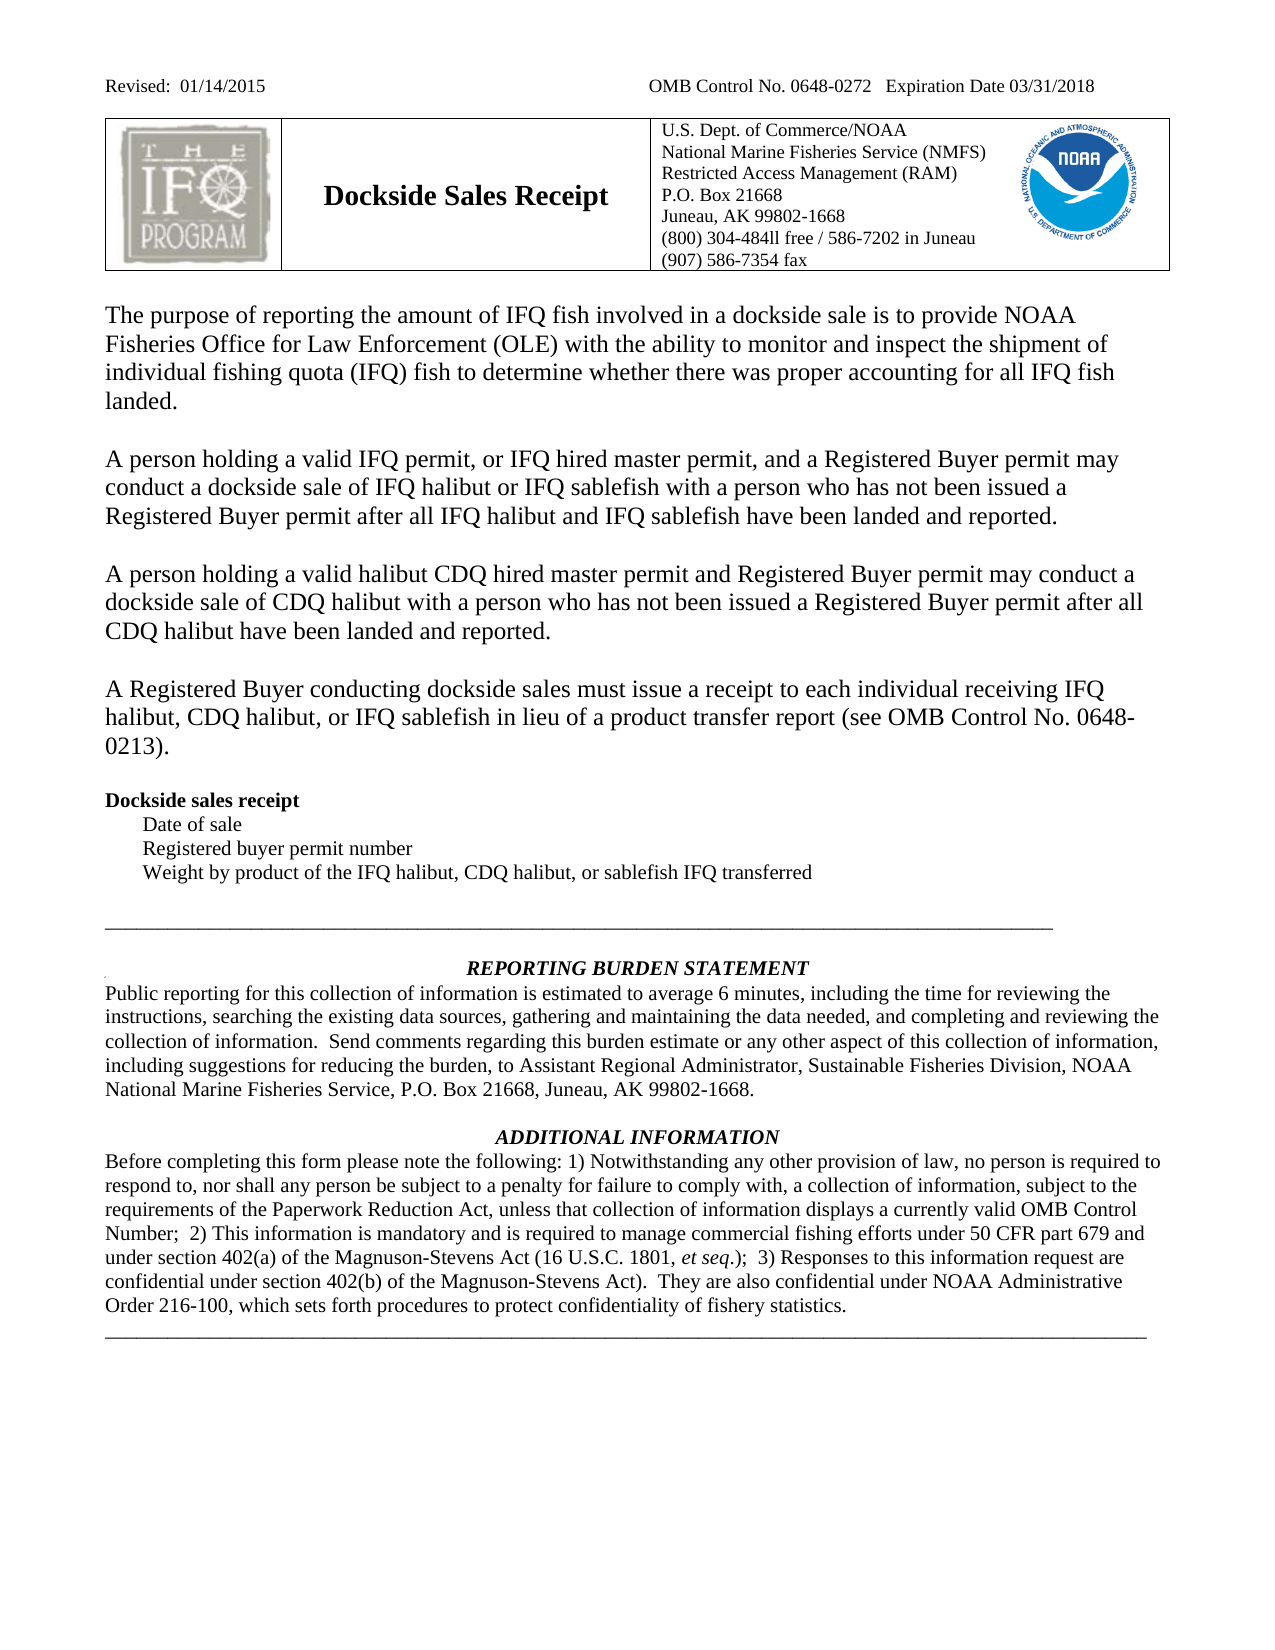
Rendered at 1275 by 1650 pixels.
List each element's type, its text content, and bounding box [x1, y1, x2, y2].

text Registered buyer permit number [105, 836, 1170, 860]
text Weight by product of the IFQ halibut, CDQ halibut, or sablefish IFQ transferred [105, 860, 1170, 884]
table_header Dockside Sales Receipt [282, 119, 650, 270]
list ___________________________________________________________________________________________ [105, 908, 1170, 932]
text A person holding a valid halibut CDQ hired master permit and Registered Buyer permit may conduct a dockside sale of CDQ halibut with a person who has not been issued a Registered Buyer permit after all CDQ halibut have been landed and reported. [105, 559, 1170, 645]
list Public reporting for this collection of information is estimated to average 6 minutes, including the time for reviewing the instructions, searching the existing data sources, gathering and maintaining the data needed, and completing and reviewing the collection of information. Send comments regarding this burden estimate or any other aspect of this collection of information, including suggestions for reducing the burden, to Assistant Regional Administrator, Sustainable Fisheries Division, NOAA National Marine Fisheries Service, P.O. Box 21668, Juneau, AK 99802-1668. [105, 980, 1170, 1101]
text Date of sale [105, 812, 1170, 836]
list Before completing this form please note the following: 1) Notwithstanding any other provision of law, no person is required to respond to, nor shall any person be subject to a penalty for failure to comply with, a collection of information, subject to the requirements of the Paperwork Reduction Act, unless that collection of information displays a currently valid OMB Control Number; 2) This information is mandatory and is required to manage commercial fishing efforts under 50 CFR part 679 and under section 402(a) of the Magnuson-Stevens Act (16 U.S.C. 1801, et seq.); 3) Responses to this information request are confidential under section 402(b) of the Magnuson-Stevens Act). They are also confidential under NOAA Administrative Order 216-100, which sets forth procedures to protect confidentiality of fishery statistics. [105, 1149, 1170, 1317]
list REPORTING BURDEN STATEMENT [105, 956, 1170, 980]
table_header [1006, 119, 1169, 270]
table_header [106, 119, 281, 270]
picture [1021, 124, 1137, 240]
list ____________________________________________________________________________________________________ [105, 1317, 1170, 1341]
text Dockside sales receipt [105, 788, 1170, 812]
text Revised: 01/14/2015 OMB Control No. 0648-0272 Expiration Date 03/31/2018 [105, 75, 1170, 97]
text A Registered Buyer conducting dockside sales must issue a receipt to each individual receiving IFQ halibut, CDQ halibut, or IFQ sablefish in lieu of a product transfer report (see OMB Control No. 0648-0213). [105, 674, 1170, 760]
list ADDITIONAL INFORMATION [105, 1125, 1170, 1149]
text A person holding a valid IFQ permit, or IFQ hired master permit, and a Registered Buyer permit may conduct a dockside sale of IFQ halibut or IFQ sablefish with a person who has not been issued a Registered Buyer permit after all IFQ halibut and IFQ sablefish have been landed and reported. [105, 444, 1170, 530]
text The purpose of reporting the amount of IFQ fish involved in a dockside sale is to provide NOAA Fisheries Office for Law Enforcement (OLE) with the ability to monitor and inspect the shipment of individual fishing quota (IFQ) fish to determine whether there was proper accounting for all IFQ fish landed. [105, 300, 1170, 415]
table_header U.S. Dept. of Commerce/NOAA National Marine Fisheries Service (NMFS) Restricted Access Management (RAM) P.O. Box 21668 Juneau, AK 99802-1668 (800) 304-484ll free / 586-7202 in Juneau (907) 586-7354 fax [651, 119, 1006, 270]
